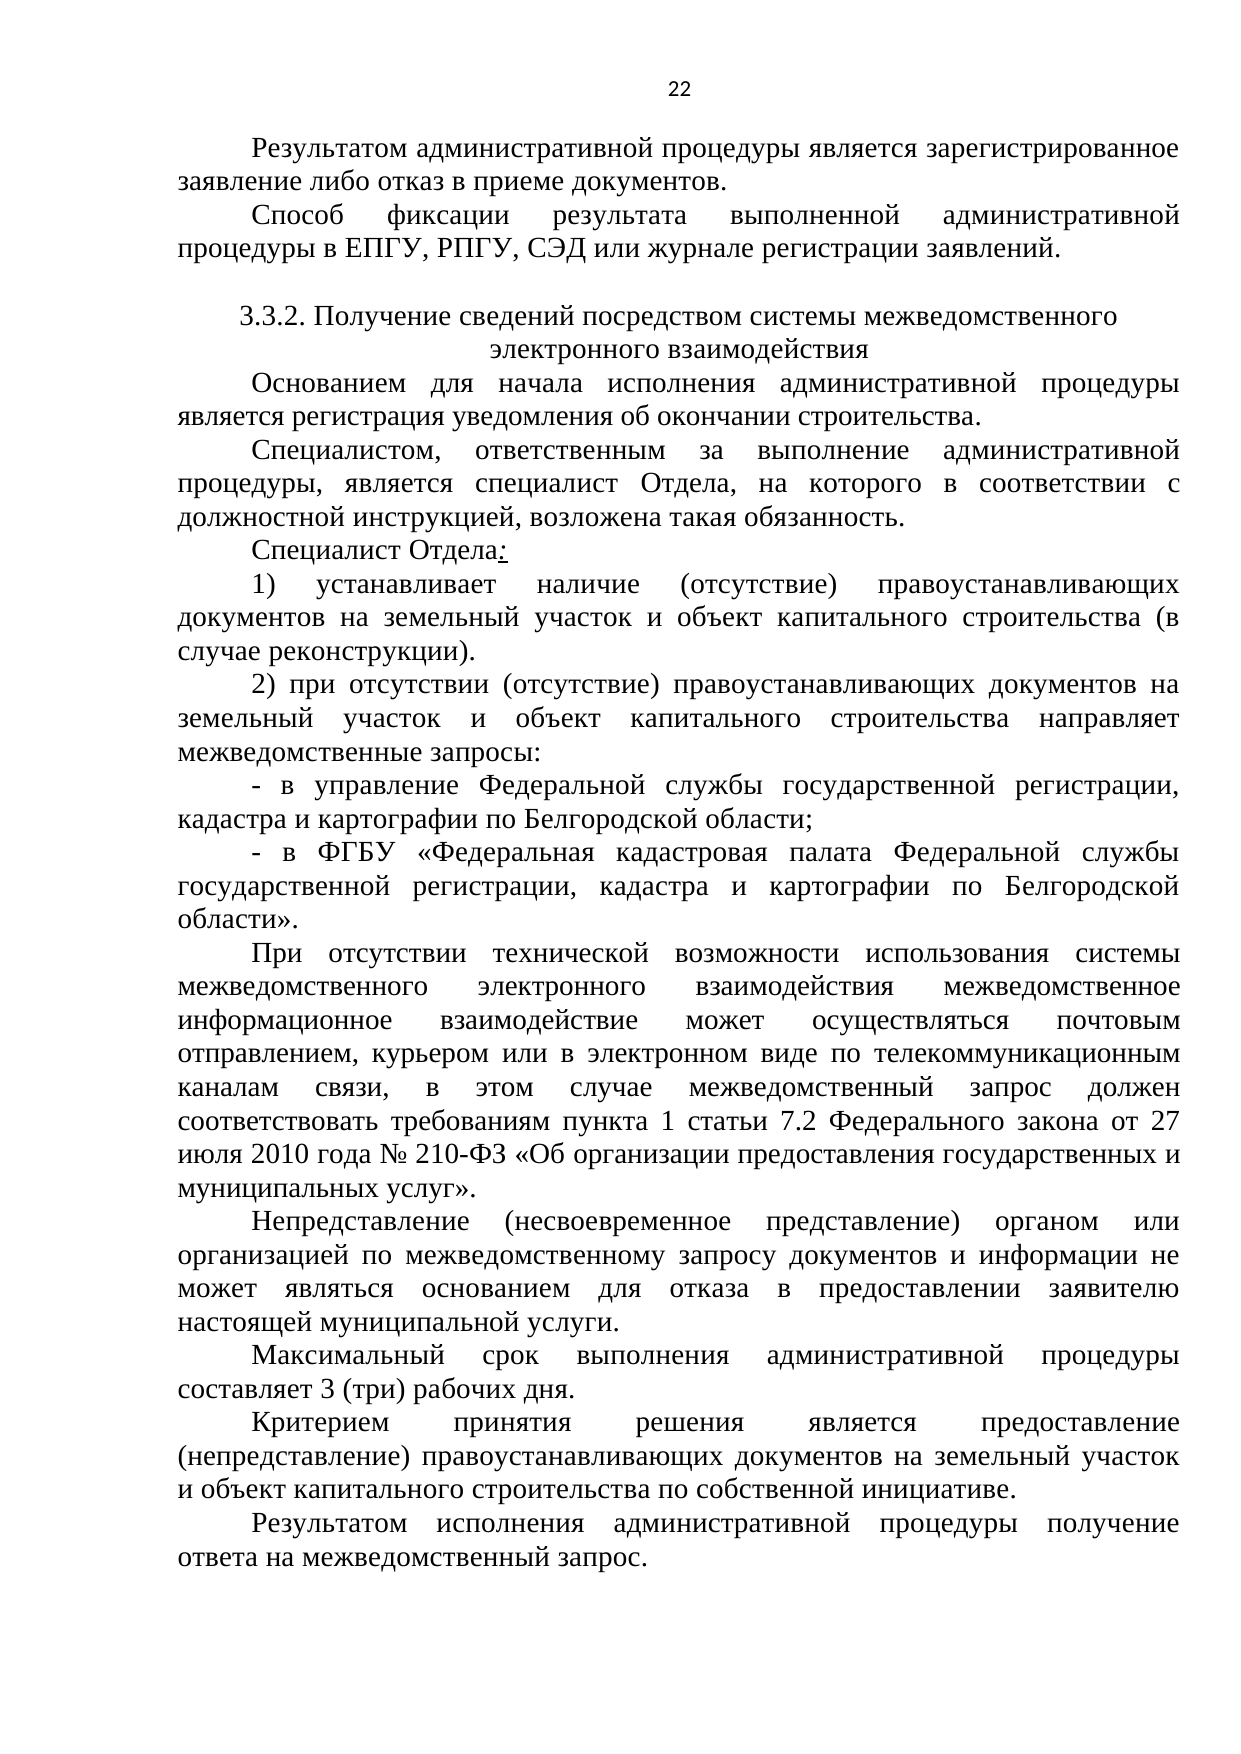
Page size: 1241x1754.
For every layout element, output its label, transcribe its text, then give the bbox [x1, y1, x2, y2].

text Специалист Отдела: [177, 532, 1181, 566]
text Максимальный срок выполнения административной процедуры составляет 3 (три) рабочих дня. [177, 1337, 1181, 1404]
text Непредставление (несвоевременное представление) органом или организацией по межведомственному запросу документов и информации не может являться основанием для отказа в предоставлении заявителю настоящей муниципальной услуги. [177, 1203, 1181, 1337]
text Основанием для начала исполнения административной процедуры является регистрация уведомления об окончании строительства. [177, 365, 1181, 432]
list 3.3.2. Получение сведений посредством системы межведомственного электронного взаимодействия [177, 298, 1181, 365]
list - в ФГБУ «Федеральная кадастровая палата Федеральной службы государственной регистрации, кадастра и картографии по Белгородской области». [177, 834, 1181, 935]
text 1) устанавливает наличие (отсутствие) правоустанавливающих документов на земельный участок и объект капитального строительства (в случае реконструкции). [177, 566, 1181, 667]
list - в управление Федеральной службы государственной регистрации, кадастра и картографии по Белгородской области; [177, 767, 1181, 834]
text При отсутствии технической возможности использования системы межведомственного электронного взаимодействия межведомственное информационное взаимодействие может осуществляться почтовым отправлением, курьером или в электронном виде по телекоммуникационным каналам связи, в этом случае межведомственный запрос должен соответствовать требованиям пункта 1 статьи 7.2 Федерального закона от 27 июля 2010 года № 210-ФЗ «Об организации предоставления государственных и муниципальных услуг». [177, 935, 1181, 1203]
text 2) при отсутствии (отсутствие) правоустанавливающих документов на земельный участок и объект капитального строительства направляет межведомственные запросы: [177, 667, 1181, 767]
text Специалистом, ответственным за выполнение административной процедуры, является специалист Отдела, на которого в соответствии с должностной инструкцией, возложена такая обязанность. [177, 432, 1181, 532]
text Критерием принятия решения является предоставление (непредставление) правоустанавливающих документов на земельный участок и объект капитального строительства по собственной инициативе. [177, 1404, 1181, 1505]
text Результатом исполнения административной процедуры получение ответа на межведомственный запрос. [177, 1505, 1181, 1572]
text Результатом административной процедуры является зарегистрированное заявление либо отказ в приеме документов. [177, 130, 1181, 197]
text Способ фиксации результата выполненной административной процедуры в ЕПГУ, РПГУ, СЭД или журнале регистрации заявлений. [177, 197, 1181, 264]
